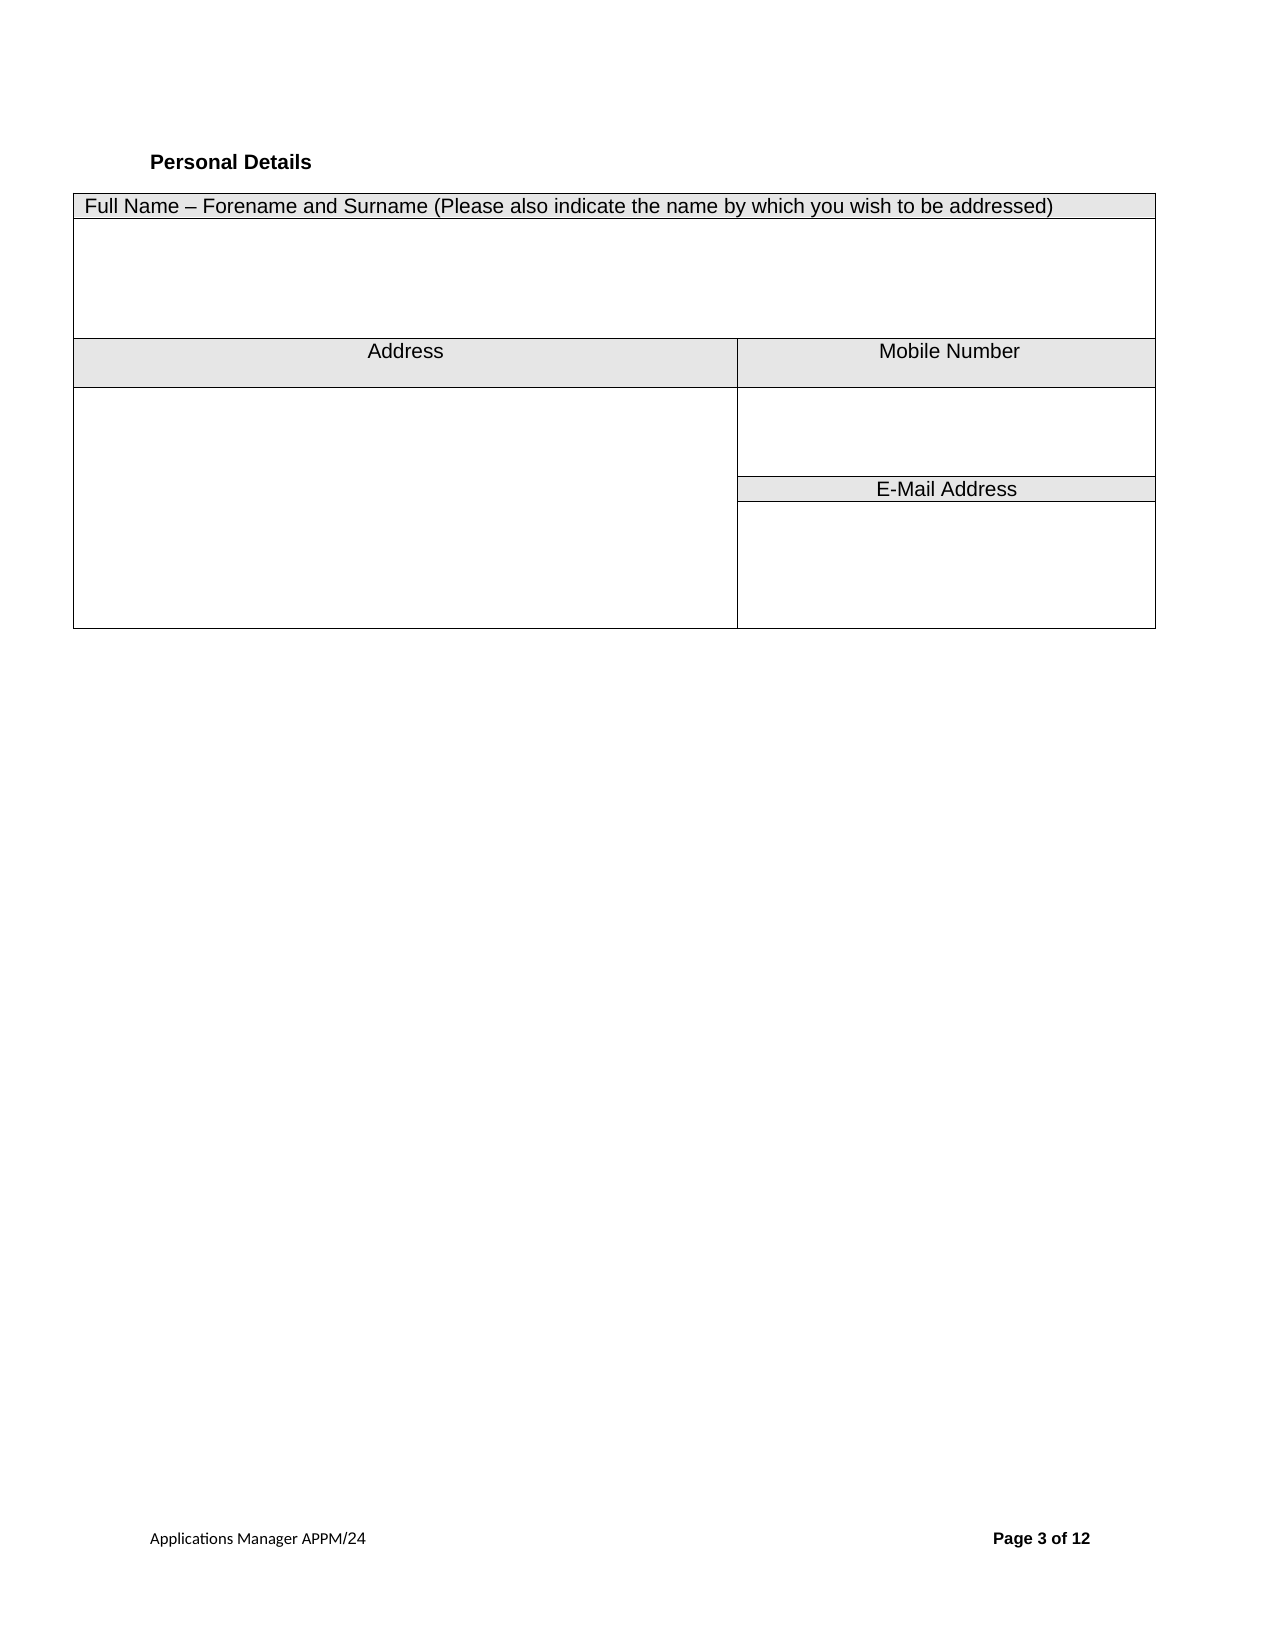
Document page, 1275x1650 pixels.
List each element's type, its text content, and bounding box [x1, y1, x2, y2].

table_header Full Name – Forename and Surname (Please also indicate the name by which you wish to be addressed) [74, 194, 1155, 217]
table_cell Address [74, 339, 737, 387]
table_cell [74, 219, 1155, 338]
table_cell [74, 388, 737, 628]
text Personal Details [150, 150, 1125, 174]
table_cell Mobile Number [738, 339, 1155, 387]
table_cell E-Mail Address [738, 477, 1155, 501]
table_cell [738, 502, 1155, 628]
table_cell [738, 388, 1155, 476]
